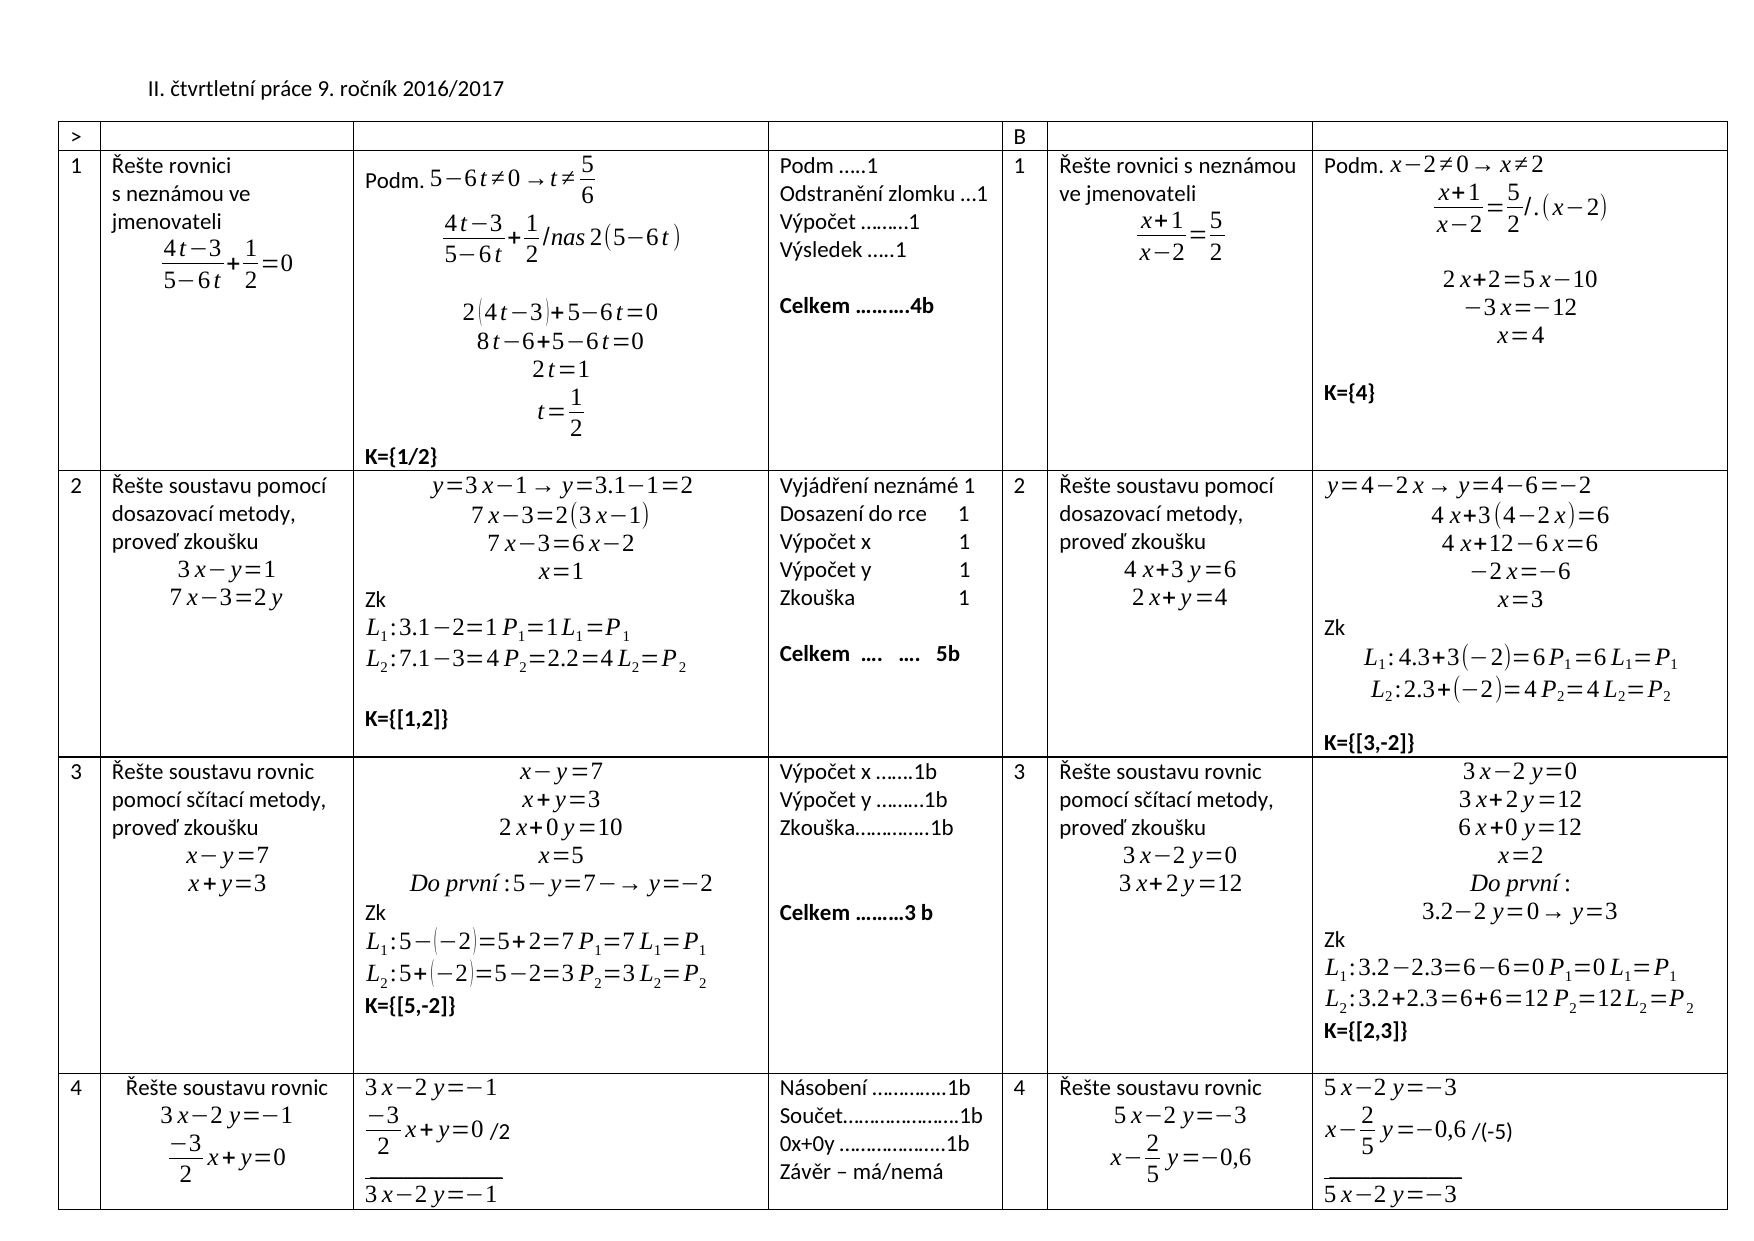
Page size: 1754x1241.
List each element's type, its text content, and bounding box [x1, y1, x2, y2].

table_cell Řešte rovnici s neznámou ve jmenovateli [1048, 151, 1312, 470]
table_cell 2 [1003, 471, 1047, 756]
table_cell 2 [59, 471, 100, 756]
table_cell Řešte soustavu pomocí dosazovací metody, proveď zkoušku [101, 471, 353, 756]
table_cell Vyjádření neznámé 1 Dosazení do rce 1 Výpočet x 1 Výpočet y 1 Zkouška 1 Celkem …. …. 5b [769, 471, 1002, 756]
table_cell 1 [59, 151, 100, 470]
table_header [769, 122, 1002, 150]
table_cell Podm. K={4} [1313, 151, 1727, 470]
table_cell 3 [59, 758, 100, 1072]
table_cell 4 [1003, 1074, 1047, 1209]
table_cell 1 [1003, 151, 1047, 470]
table_header [354, 122, 768, 150]
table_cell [769, 1074, 1002, 1209]
table_cell 4 [59, 1074, 100, 1209]
table_header [1048, 122, 1312, 150]
table_cell Podm …..1 Odstranění zlomku …1 Výpočet ………1 Výsledek …..1 Celkem ……….4b [769, 151, 1002, 470]
table_cell Řešte soustavu rovnic pomocí sčítací metody, proveď zkoušku [101, 758, 353, 1072]
table_cell Zk K={[2,3]} [1313, 758, 1727, 1072]
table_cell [101, 1074, 353, 1209]
table_cell Podm. K={1/2} [354, 151, 768, 470]
table_header > [59, 122, 100, 150]
text II. čtvrtletní práce 9. ročník 2016/2017 [148, 74, 1606, 102]
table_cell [1313, 1074, 1727, 1209]
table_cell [1048, 1074, 1312, 1209]
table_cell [354, 1074, 768, 1209]
table_cell Řešte soustavu rovnic pomocí sčítací metody, proveď zkoušku [1048, 758, 1312, 1072]
table_cell 3 [1003, 758, 1047, 1072]
table_cell Řešte soustavu pomocí dosazovací metody, proveď zkoušku [1048, 471, 1312, 756]
table_cell Zk K={[5,-2]} [354, 758, 768, 1072]
table_cell Řešte rovnici s neznámou ve jmenovateli [101, 151, 353, 470]
table_header B [1003, 122, 1047, 150]
table_cell Výpočet x …….1b Výpočet y ………1b Zkouška…………..1b Celkem ………3 b [769, 758, 1002, 1072]
table_cell Zk K={[3,-2]} [1313, 471, 1727, 756]
table_cell Zk K={[1,2]} [354, 471, 768, 756]
table_header [101, 122, 353, 150]
table_header [1313, 122, 1727, 150]
